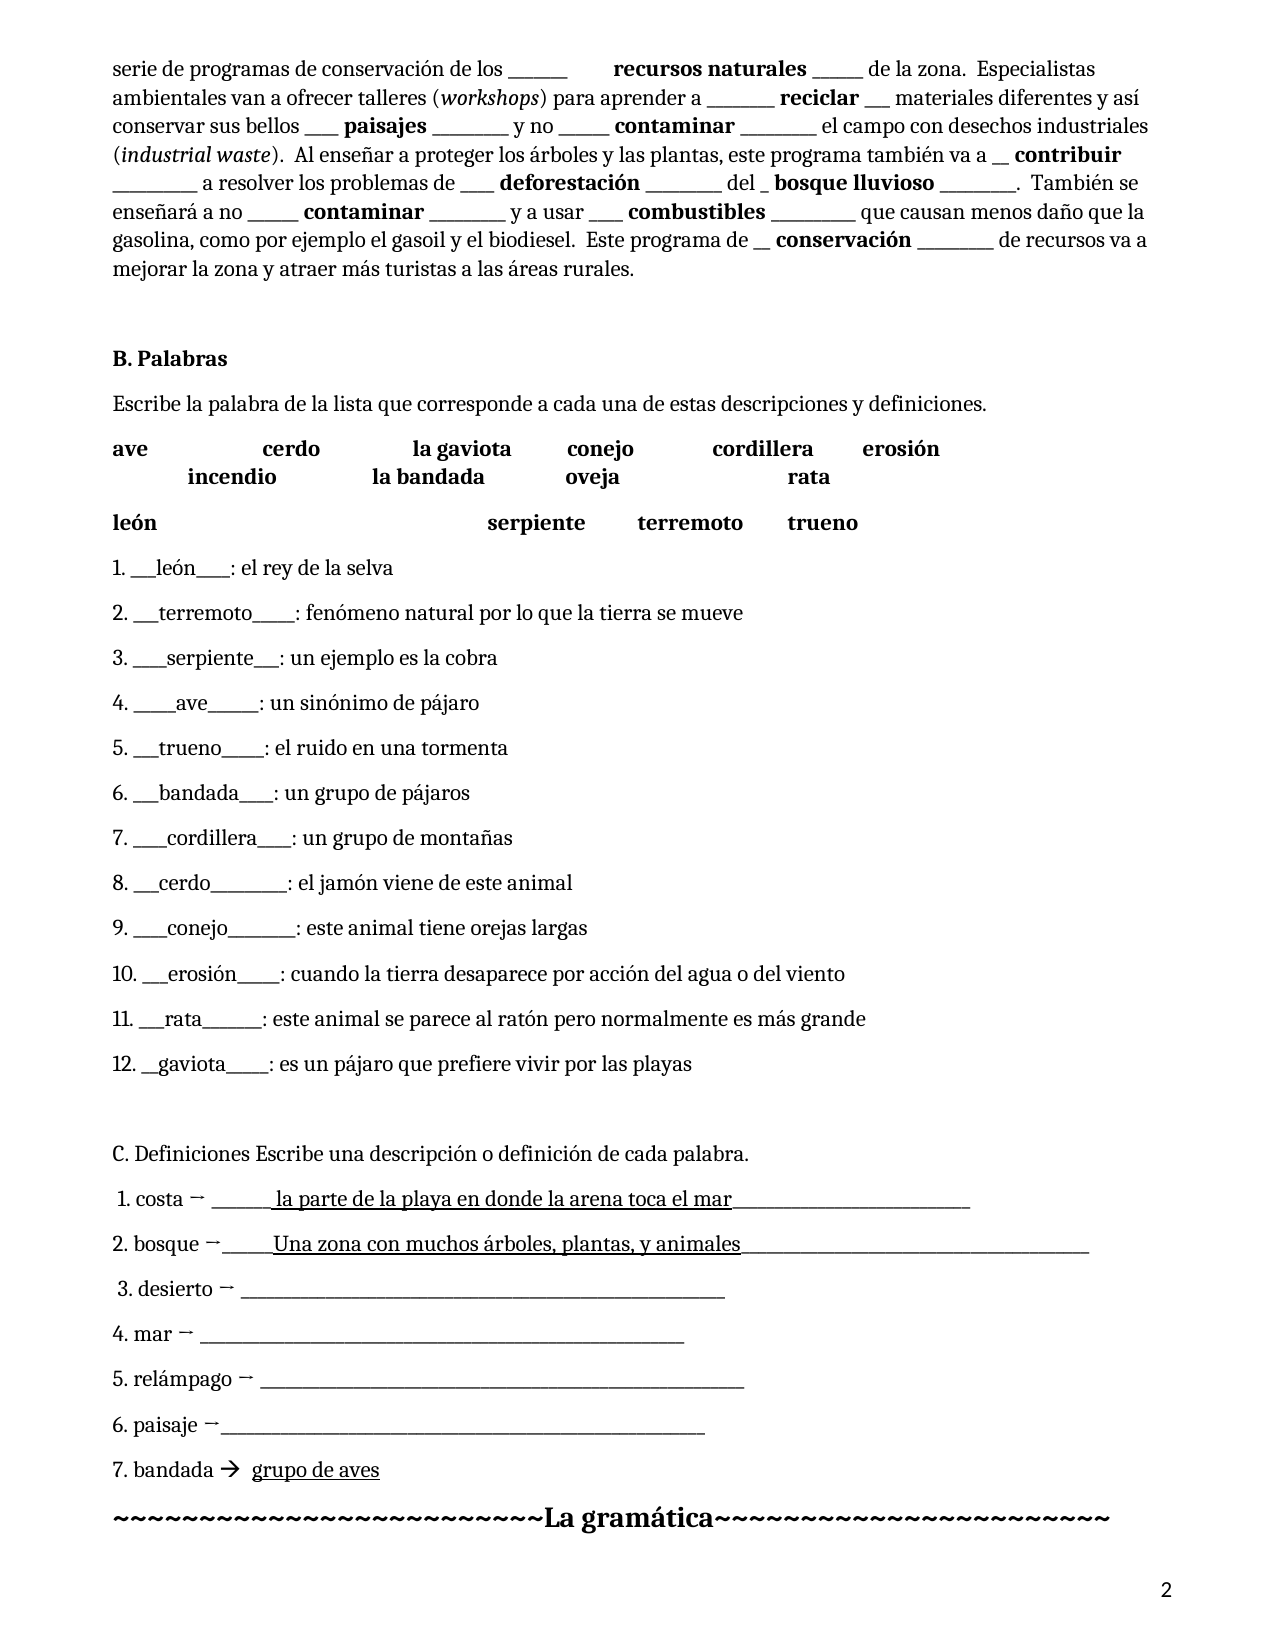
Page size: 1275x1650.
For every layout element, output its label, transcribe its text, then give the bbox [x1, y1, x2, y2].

text león serpiente terremoto trueno [112, 509, 1172, 536]
text 11. ___rata_______: este animal se parece al ratón pero normalmente es más grande [112, 1005, 1172, 1032]
text 4. _____ave______: un sinónimo de pájaro [112, 690, 1172, 716]
text ~~~~~~~~~~~~~~~~~~~~~~~~~La gramática~~~~~~~~~~~~~~~~~~~~~~~ [112, 1502, 1172, 1535]
text 12. __gaviota_____: es un pájaro que prefiere vivir por las playas [112, 1051, 1172, 1077]
text 5. relámpago → _________________________________________________________ [112, 1366, 1172, 1393]
text 4. mar → _________________________________________________________ [112, 1321, 1172, 1347]
text 8. ___cerdo_________: el jamón viene de este animal [112, 870, 1172, 896]
text 7. bandada grupo de aves [112, 1456, 1172, 1483]
text 7. ____cordillera____: un grupo de montañas [112, 825, 1172, 851]
text Escribe la palabra de la lista que corresponde a cada una de estas descripciones y definiciones. [112, 391, 1172, 417]
text 3. desierto → _________________________________________________________ [112, 1276, 1172, 1302]
text 1. ___león____: el rey de la selva [112, 554, 1172, 581]
text 6. ___bandada____: un grupo de pájaros [112, 780, 1172, 806]
text 10. ___erosión_____: cuando la tierra desaparece por acción del agua o del viento [112, 960, 1172, 987]
text ave cerdo la gaviota conejo cordillera erosión incendio la bandada oveja rata [112, 436, 1172, 491]
text C. Definiciones Escribe una descripción o definición de cada palabra. [112, 1141, 1172, 1167]
text 3. ____serpiente___: un ejemplo es la cobra [112, 644, 1172, 671]
text B. Palabras [112, 346, 1172, 372]
text 6. paisaje →_________________________________________________________ [112, 1411, 1172, 1438]
text 2. ___terremoto_____: fenómeno natural por lo que la tierra se mueve [112, 599, 1172, 626]
text 9. ____conejo________: este animal tiene orejas largas [112, 915, 1172, 942]
text 5. ___trueno_____: el ruido en una tormenta [112, 735, 1172, 761]
text 2. bosque →______Una zona con muchos árboles, plantas, y animales_________________________________________ [112, 1231, 1172, 1257]
text 1. costa → _______ la parte de la playa en donde la arena toca el mar____________________________ [112, 1186, 1172, 1212]
